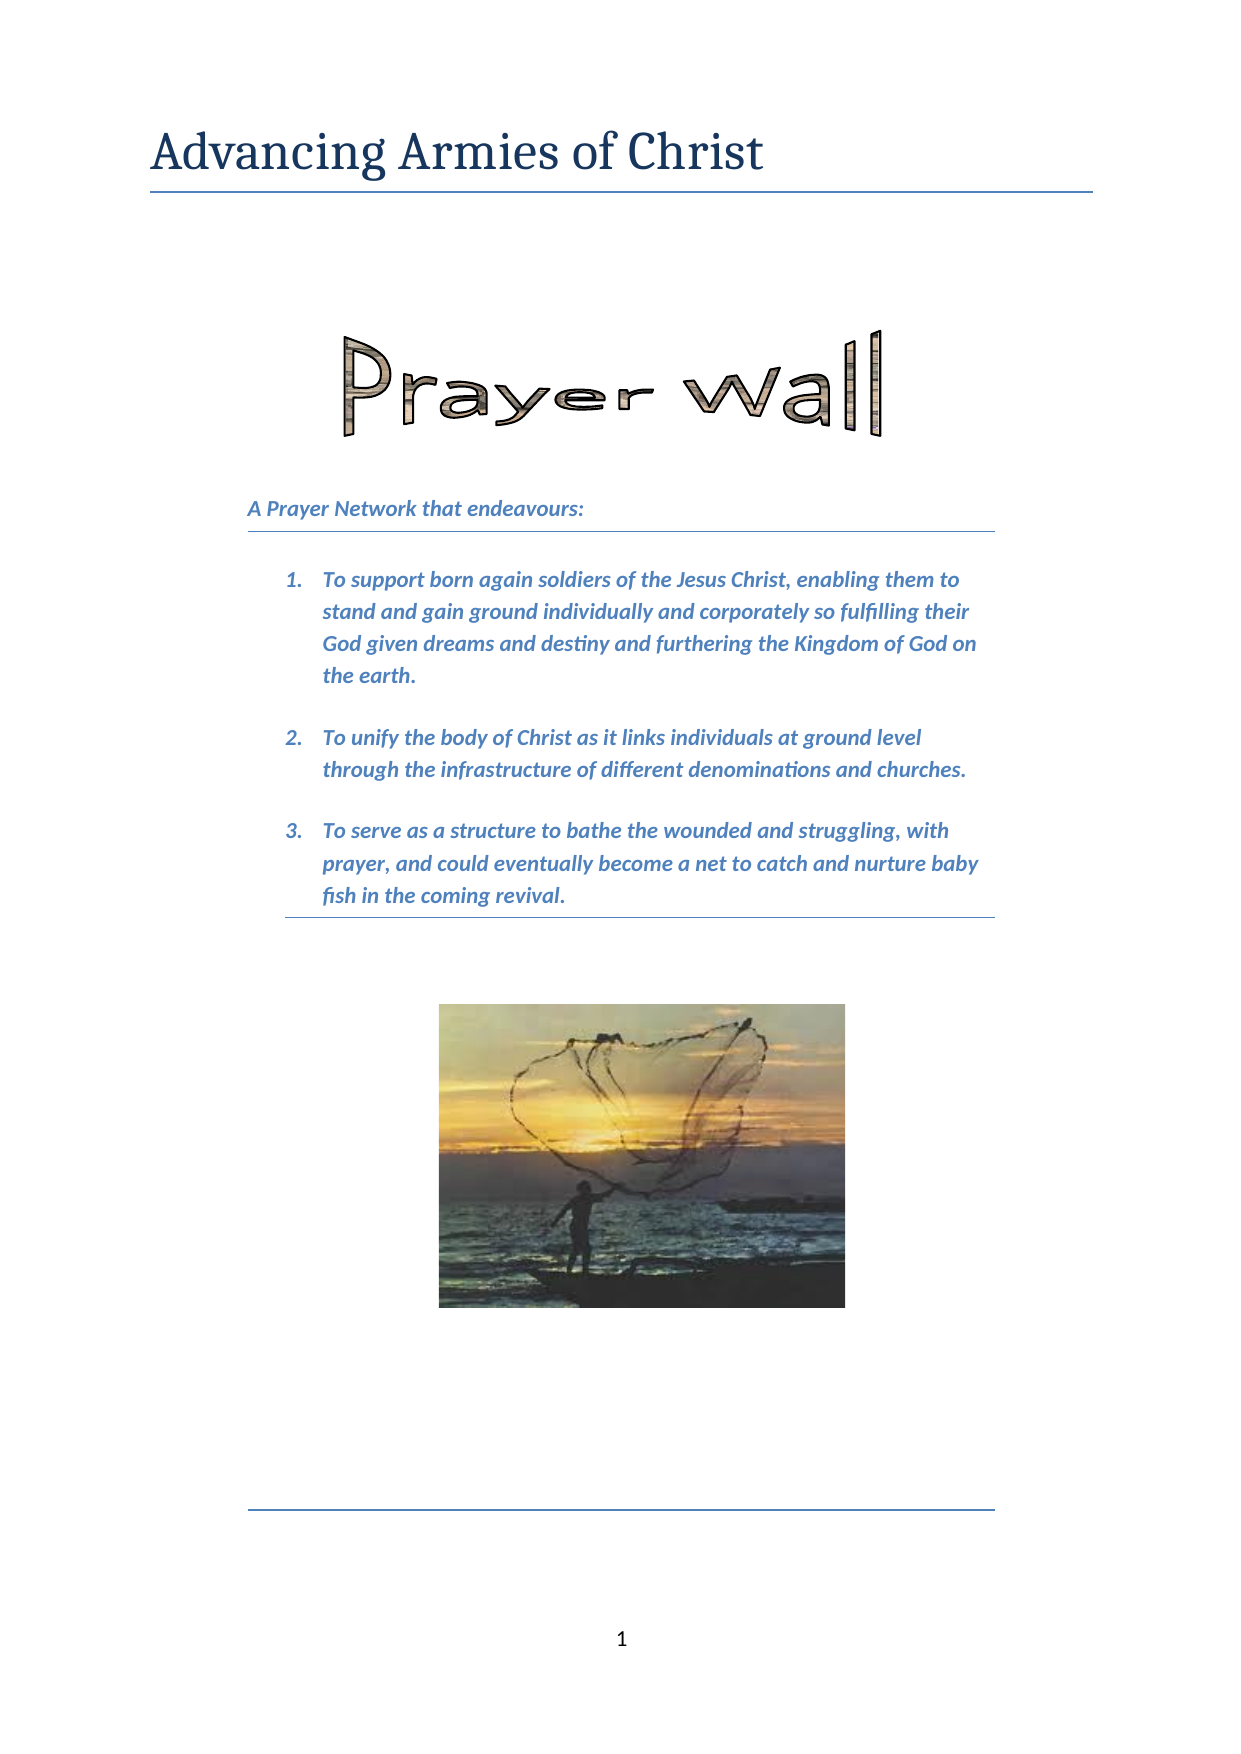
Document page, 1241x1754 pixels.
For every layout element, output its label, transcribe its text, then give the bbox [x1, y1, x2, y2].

text A Prayer Network that endeavours: [247, 494, 995, 532]
list To support born again soldiers of the Jesus Christ, enabling them to stand and gain ground individually and corporately so fulfilling their God given dreams and destiny and furthering the Kingdom of God on the earth. [285, 565, 995, 690]
picture [786, 376, 827, 424]
picture [847, 344, 853, 428]
picture [687, 370, 777, 414]
picture [557, 392, 569, 407]
list To serve as a structure to bathe the wounded and struggling, with prayer, and could eventually become a net to catch and nurture baby fish in the coming revival. [285, 817, 995, 917]
picture [442, 398, 469, 416]
title Advancing Armies of Christ [150, 121, 1093, 191]
picture [450, 383, 485, 413]
picture [500, 388, 545, 421]
list To unify the body of Christ as it links individuals at ground level through the infrastructure of different denominations and churches. [285, 723, 995, 783]
picture [438, 1004, 846, 1308]
picture [621, 392, 629, 407]
picture [593, 392, 603, 399]
picture [346, 339, 389, 434]
picture [406, 376, 435, 422]
picture [873, 333, 879, 434]
